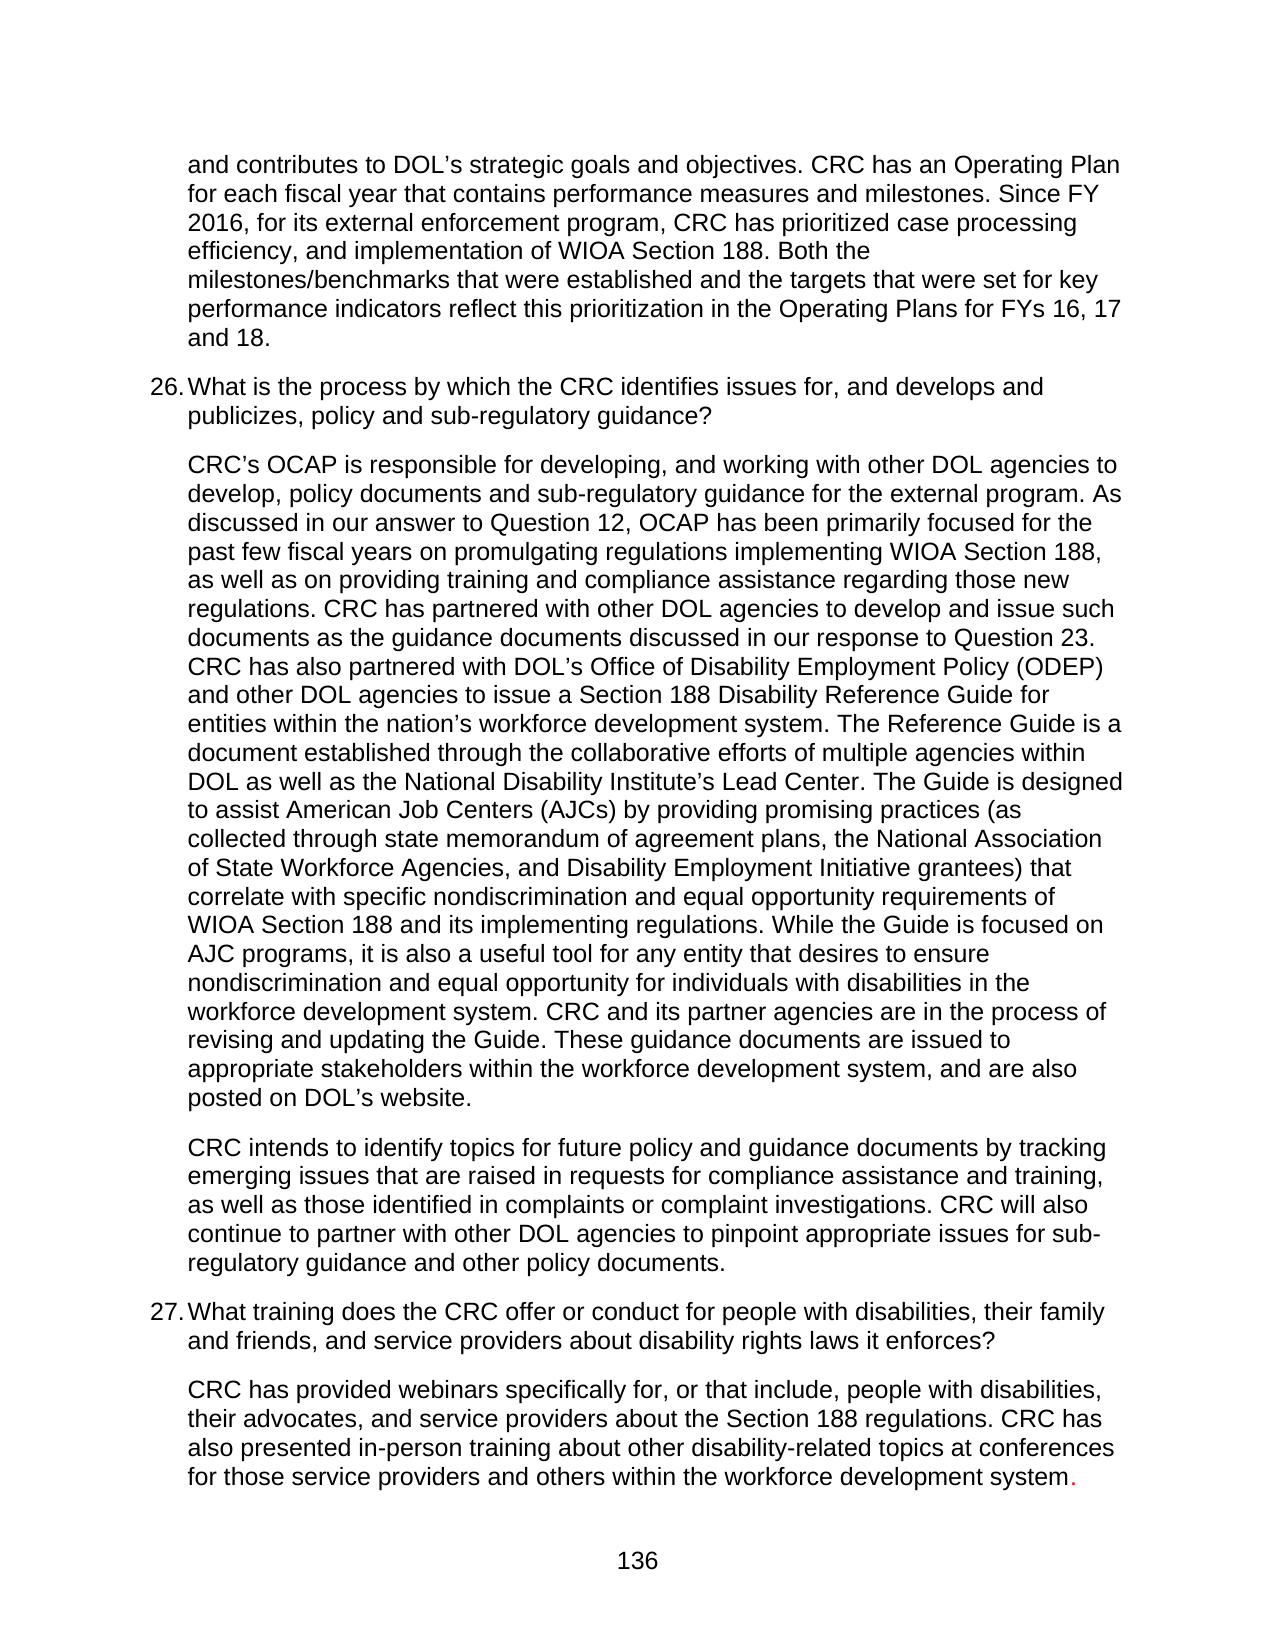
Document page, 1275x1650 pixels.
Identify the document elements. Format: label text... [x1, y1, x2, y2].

text What training does the CRC offer or conduct for people with disabilities, their family and friends, and service providers about disability rights laws it enforces? [150, 1297, 1125, 1354]
text What is the process by which the CRC identifies issues for, and develops and publicizes, policy and sub-regulatory guidance? [150, 372, 1125, 429]
list CRC intends to identify topics for future policy and guidance documents by tracking emerging issues that are raised in requests for compliance assistance and training, as well as those identified in complaints or complaint investigations. CRC will also continue to partner with other DOL agencies to pinpoint appropriate issues for sub-regulatory guidance and other policy documents. [187, 1132, 1125, 1276]
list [187, 150, 1125, 351]
list CRC has provided webinars specifically for, or that include, people with disabilities, their advocates, and service providers about the Section 188 regulations. CRC has also presented in-person training about other disability-related topics at conferences for those service providers and others within the workforce development system. [187, 1375, 1125, 1490]
list CRC’s OCAP is responsible for developing, and working with other DOL agencies to develop, policy documents and sub-regulatory guidance for the external program. As discussed in our answer to Question 12, OCAP has been primarily focused for the past few fiscal years on promulgating regulations implementing WIOA Section 188, as well as on providing training and compliance assistance regarding those new regulations. CRC has partnered with other DOL agencies to develop and issue such documents as the guidance documents discussed in our response to Question 23. CRC has also partnered with DOL’s Office of Disability Employment Policy (ODEP) and other DOL agencies to issue a Section 188 Disability Reference Guide for entities within the nation’s workforce development system. The Reference Guide is a document established through the collaborative efforts of multiple agencies within DOL as well as the National Disability Institute’s Lead Center. The Guide is designed to assist American Job Centers (AJCs) by providing promising practices (as collected through state memorandum of agreement plans, the National Association of State Workforce Agencies, and Disability Employment Initiative grantees) that correlate with specific nondiscrimination and equal opportunity requirements of WIOA Section 188 and its implementing regulations. While the Guide is focused on AJC programs, it is also a useful tool for any entity that desires to ensure nondiscrimination and equal opportunity for individuals with disabilities in the workforce development system. CRC and its partner agencies are in the process of revising and updating the Guide. These guidance documents are issued to appropriate stakeholders within the workforce development system, and are also posted on DOL’s website. [187, 450, 1125, 1112]
